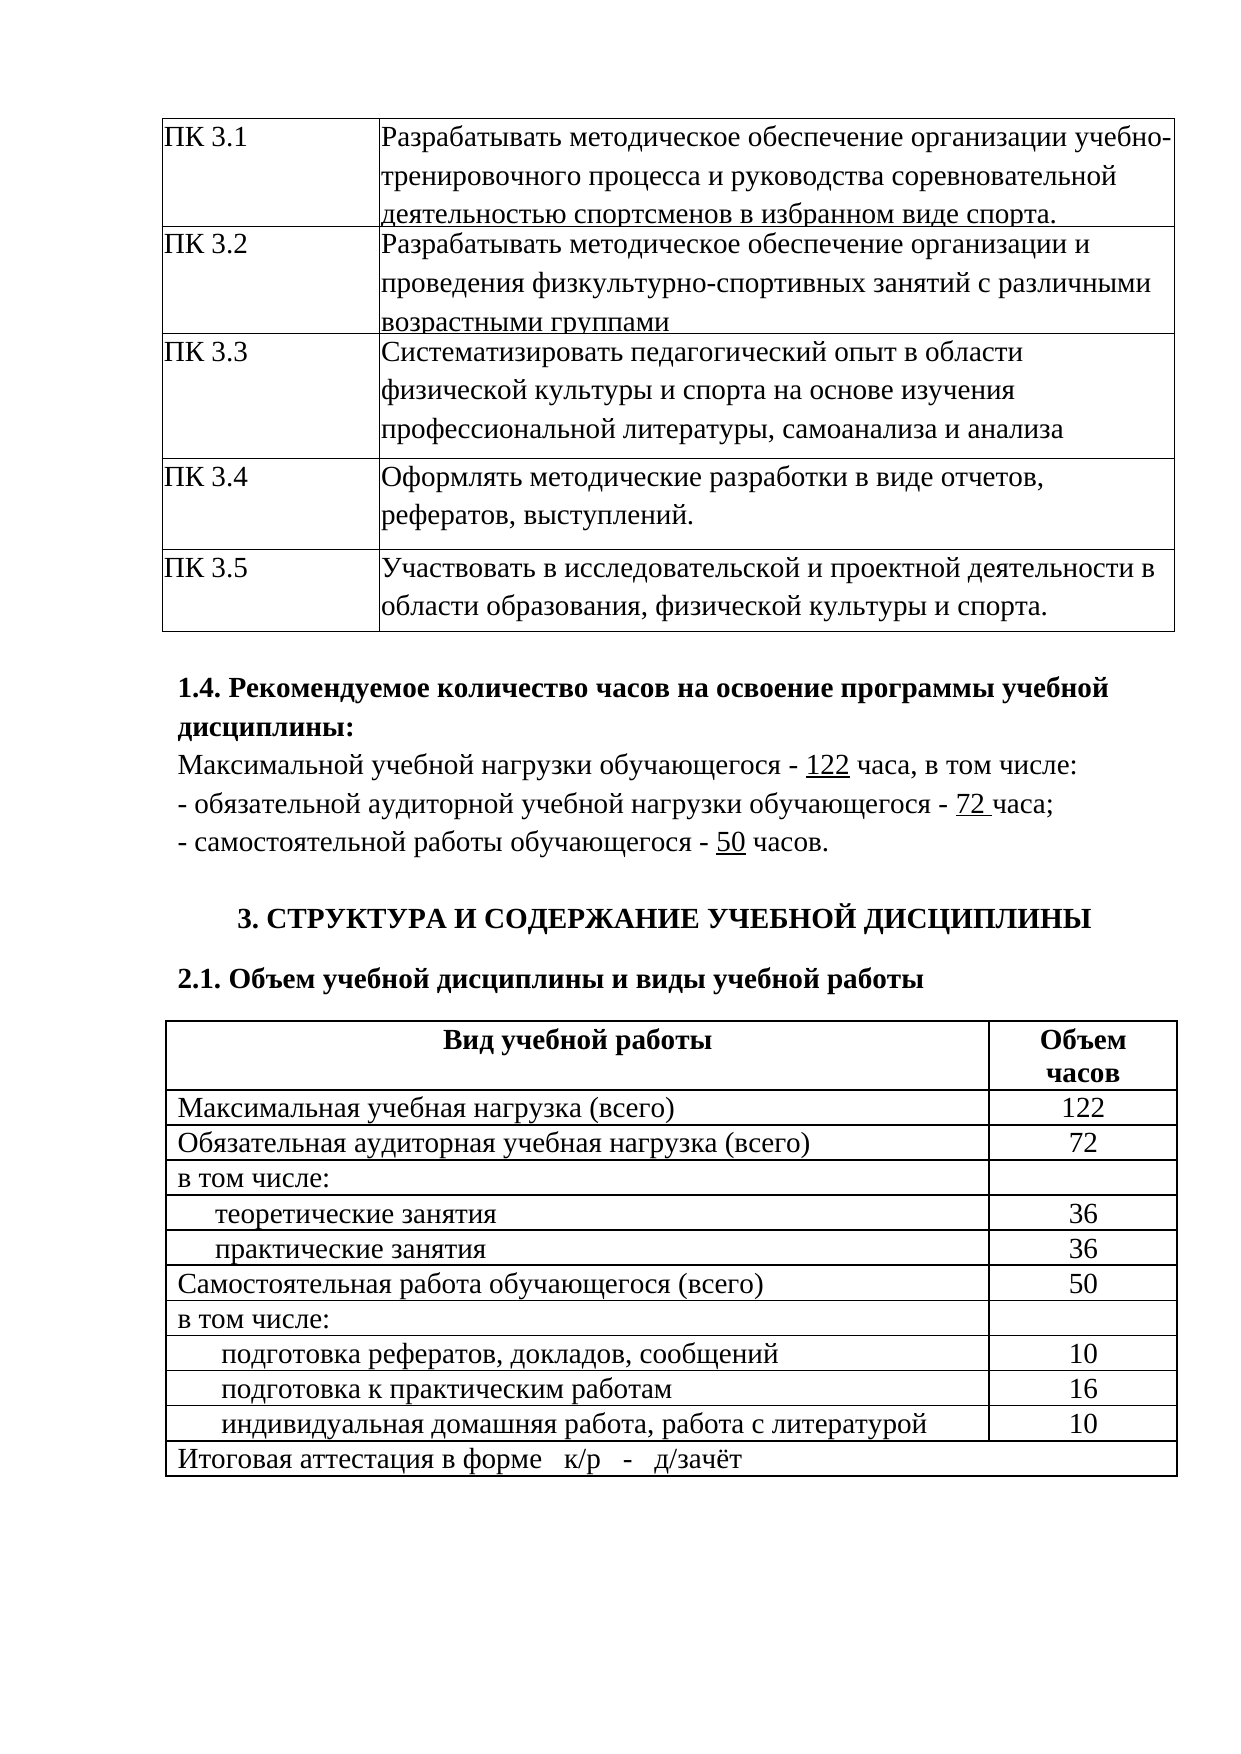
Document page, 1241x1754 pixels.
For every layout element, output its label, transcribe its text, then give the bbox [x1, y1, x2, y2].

table_cell Систематизировать педагогический опыт в области физической культуры и спорта на основе изучения профессиональной литературы, самоанализа и анализа деятельности других педагогов. [380, 334, 1174, 458]
table_cell 50 [990, 1266, 1176, 1299]
table_cell [990, 1301, 1176, 1334]
table_cell индивидуальная домашняя работа, работа с литературой [167, 1406, 988, 1440]
table_cell 72 [990, 1126, 1176, 1159]
table_cell в том числе: [167, 1161, 988, 1194]
table_cell подготовка к практическим работам [167, 1371, 988, 1405]
text 2.1. Объем учебной дисциплины и виды учебной работы [177, 961, 1152, 994]
table_cell подготовка рефератов, докладов, сообщений [167, 1336, 988, 1370]
table_cell 10 [990, 1336, 1176, 1370]
table_cell 36 [990, 1231, 1176, 1264]
table_cell Самостоятельная работа обучающегося (всего) [167, 1266, 988, 1299]
table_cell Разрабатывать методическое обеспечение организации и проведения физкультурно-спортивных занятий с различными возрастными группами населения. [380, 227, 1174, 333]
table_cell 10 [990, 1406, 1176, 1440]
table_cell ПК 3.3 [163, 334, 379, 458]
table_cell 16 [990, 1371, 1176, 1405]
table_cell Максимальная учебная нагрузка (всего) [167, 1091, 988, 1124]
table_cell ПК 3.5 [163, 550, 379, 631]
text 1.4. Рекомендуемое количество часов на освоение программы учебной дисциплины: [177, 670, 1152, 742]
table_cell Итоговая аттестация в форме к/р - д/зачёт [167, 1442, 1176, 1475]
table_cell теоретические занятия [167, 1196, 988, 1229]
table_cell практические занятия [167, 1231, 988, 1264]
text 3. СТРУКТУРА И СОДЕРЖАНИЕ УЧЕБНОЙ ДИСЦИПЛИНЫ [177, 901, 1152, 935]
table_cell ПК 3.4 [163, 459, 379, 549]
table_cell ПК 3.1 [163, 119, 379, 226]
table_header Объем часов [990, 1022, 1176, 1089]
table_cell [990, 1161, 1176, 1194]
table_cell 36 [990, 1196, 1176, 1229]
table_cell 122 [990, 1091, 1176, 1124]
text - самостоятельной работы обучающегося - 50 часов. [177, 824, 1152, 858]
table_cell Участвовать в исследовательской и проектной деятельности в области образования, физической культуры и спорта. [380, 550, 1174, 631]
text - обязательной аудиторной учебной нагрузки обучающегося - 72 часа; [177, 786, 1152, 819]
text Максимальной учебной нагрузки обучающегося - 122 часа, в том числе: [177, 747, 1152, 781]
table_cell Разрабатывать методическое обеспечение организации учебно-тренировочного процесса и руководства соревновательной деятельностью спортсменов в избранном виде спорта. [380, 119, 1174, 226]
table_header Вид учебной работы [167, 1022, 988, 1089]
table_cell ПК 3.2 [163, 227, 379, 333]
table_cell Оформлять методические разработки в виде отчетов, рефератов, выступлений. [380, 459, 1174, 549]
table_cell Обязательная аудиторная учебная нагрузка (всего) [167, 1126, 988, 1159]
table_cell в том числе: [167, 1301, 988, 1334]
